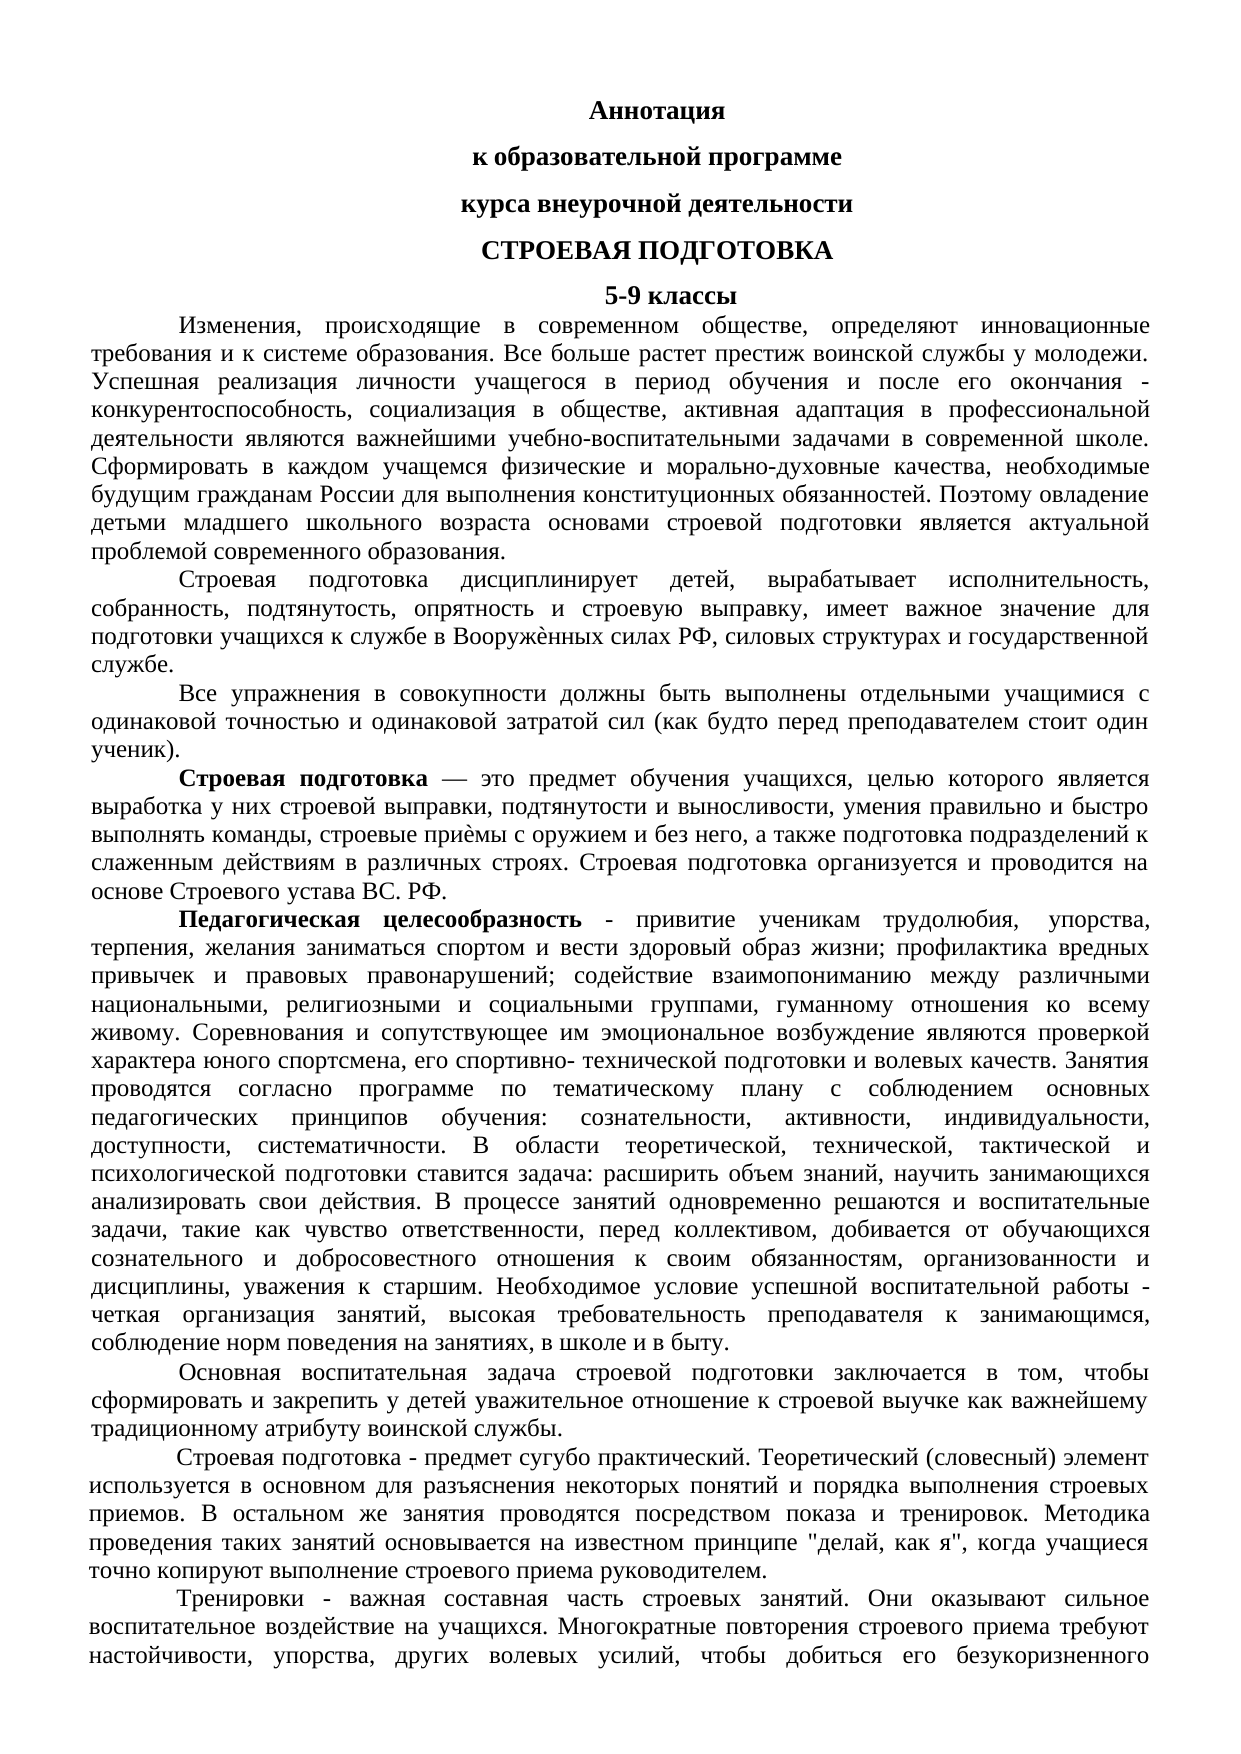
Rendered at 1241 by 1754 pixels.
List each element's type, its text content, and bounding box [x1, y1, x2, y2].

text Строевая подготовка — это предмет обучения учащихся, целью которого является выработка у них строевой выправки, подтянутости и выносливости, умения правильно и быстро выполнять команды, строевые приѐмы с оружием и без него, а также подготовка подразделений к слаженным действиям в различных строях. Строевая подготовка организуется и проводится на основе Строевого устава ВС. РФ. [91, 763, 1149, 904]
text СТРОЕВАЯ ПОДГОТОВКА [77, 234, 1163, 265]
text 5-9 классы [91, 281, 1150, 310]
text Все упражнения в совокупности должны быть выполнены отдельными учащимися с одинаковой точностью и одинаковой затратой сил (как будто перед преподавателем стоит один ученик). [91, 678, 1149, 763]
text Строевая подготовка дисциплинирует детей, вырабатывает исполнительность, собранность, подтянутость, опрятность и строевую выправку, имеет важное значение для подготовки учащихся к службе в Вооружѐнных силах РФ, силовых структурах и государственной службе. [91, 565, 1149, 678]
text курса внеурочной деятельности [77, 187, 1163, 218]
text Строевая подготовка - предмет сугубо практический. Теоретический (словесный) элемент используется в основном для разъяснения некоторых понятий и порядка выполнения строевых приемов. В остальном же занятия проводятся посредством показа и тренировок. Методика проведения таких занятий основывается на известном принципе "делай, как я", когда учащиеся точно копируют выполнение строевого приема руководителем. [89, 1443, 1150, 1584]
text Изменения, происходящие в современном обществе, определяют инновационные требования и к системе образования. Все больше растет престиж воинской службы у молодежи. Успешная реализация личности учащегося в период обучения и после его окончания - конкурентоспособность, социализация в обществе, активная адаптация в профессиональной деятельности являются важнейшими учебно-воспитательными задачами в современной школе. Сформировать в каждом учащемся физические и морально-духовные качества, необходимые будущим гражданам России для выполнения конституционных обязанностей. Поэтому овладение детьми младшего школьного возраста основами строевой подготовки является актуальной проблемой современного образования. [91, 311, 1150, 564]
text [89, 1584, 1150, 1668]
text Педагогическая целесообразность - привитие ученикам трудолюбия, упорства, терпения, желания заниматься спортом и вести здоровый образ жизни; профилактика вредных привычек и правовых правонарушений; содействие взаимопониманию между различными национальными, религиозными и социальными группами, гуманному отношения ко всему живому. Соревнования и сопутствующее им эмоциональное возбуждение являются проверкой характера юного спортсмена, его спортивно- технической подготовки и волевых качеств. Занятия проводятся согласно программе по тематическому плану с соблюдением основных педагогических принципов обучения: сознательности, активности, индивидуальности, доступности, систематичности. В области теоретической, технической, тактической и психологической подготовки ставится задача: расширить объем знаний, научить занимающихся анализировать свои действия. В процессе занятий одновременно решаются и воспитательные задачи, такие как чувство ответственности, перед коллективом, добивается от обучающихся сознательного и добросовестного отношения к своим обязанностям, организованности и дисциплины, уважения к старшим. Необходимое условие успешной воспитательной работы - четкая организация занятий, высокая требовательность преподавателя к занимающимся, соблюдение норм поведения на занятиях, в школе и в быту. [91, 904, 1150, 1356]
text к образовательной программе [77, 140, 1163, 172]
text Основная воспитательная задача строевой подготовки заключается в том, чтобы сформировать и закрепить у детей уважительное отношение к строевой выучке как важнейшему традиционному атрибуту воинской службы. [91, 1358, 1149, 1442]
text Аннотация [77, 94, 1163, 125]
